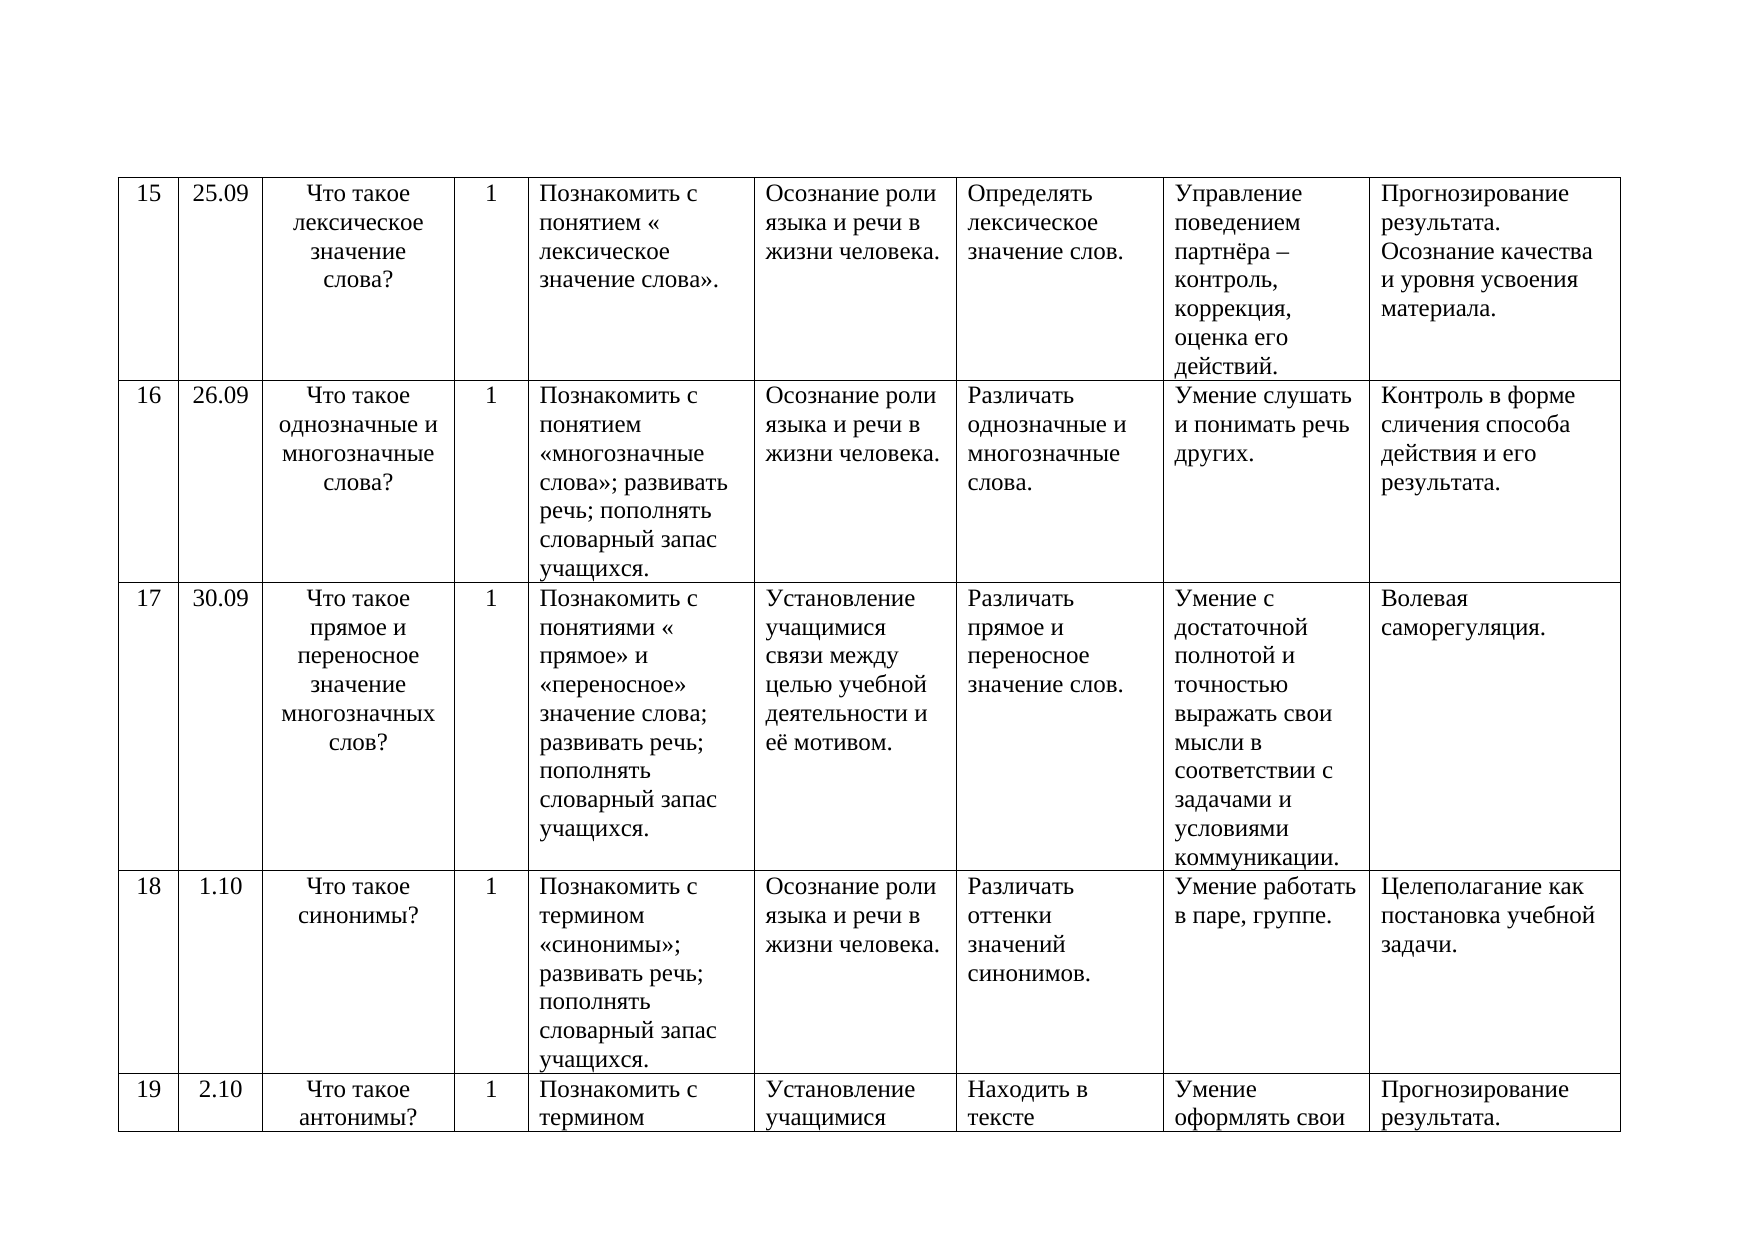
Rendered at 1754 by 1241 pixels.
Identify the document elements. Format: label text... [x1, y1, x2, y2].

table_cell Что такое однозначные и многозначные слова? [263, 381, 454, 582]
table_cell Осознание роли языка и речи в жизни человека. [755, 871, 956, 1073]
table_cell Различать прямое и переносное значение слов. [957, 583, 1163, 870]
table_cell Что такое синонимы? [263, 871, 454, 1073]
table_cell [957, 1074, 1163, 1131]
table_cell Установление учащимися связи между целью учебной деятельности и её мотивом. [755, 583, 956, 870]
table_cell Умение слушать и понимать речь других. [1164, 381, 1369, 582]
table_cell Что такое лексическое значение слова? [263, 178, 454, 379]
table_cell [1164, 1074, 1369, 1131]
table_cell Различать оттенки значений синонимов. [957, 871, 1163, 1073]
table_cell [755, 178, 956, 379]
table_cell 30.09 [179, 583, 262, 870]
table_cell 26.09 [179, 381, 262, 582]
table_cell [529, 1074, 754, 1131]
table_cell Что такое прямое и переносное значение многозначных слов? [263, 583, 454, 870]
table_cell 25.09 [179, 178, 262, 379]
table_cell 17 [119, 583, 178, 870]
table_cell Познакомить с понятием « лексическое значение слова». [529, 178, 754, 379]
table_cell Что такое антонимы? [263, 1074, 454, 1131]
table_cell 18 [119, 871, 178, 1073]
table_cell Управление поведением партнёра – контроль, коррекция, оценка его действий. [1164, 178, 1369, 379]
table_cell Познакомить с понятием «многозначные слова»; развивать речь; пополнять словарный запас учащихся. [529, 381, 754, 582]
table_cell 2.10 [179, 1074, 262, 1131]
table_cell Осознание роли языка и речи в жизни человека. [755, 381, 956, 582]
table_cell 16 [119, 381, 178, 582]
table_cell Умение с достаточной полнотой и точностью выражать свои мысли в соответствии с задачами и условиями коммуникации. [1164, 583, 1369, 870]
table_cell Различать однозначные и многозначные слова. [957, 381, 1163, 582]
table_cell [755, 1074, 956, 1131]
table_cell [1370, 1074, 1620, 1131]
table_cell 1.10 [179, 871, 262, 1073]
table_cell 1 [455, 871, 528, 1073]
table_cell Познакомить с термином «синонимы»; развивать речь; пополнять словарный запас учащихся. [529, 871, 754, 1073]
table_cell Контроль в форме сличения способа действия и его результата. [1370, 381, 1620, 582]
table_cell 19 [119, 1074, 178, 1131]
table_cell Определять лексическое значение слов. [957, 178, 1163, 379]
table_cell 15 [119, 178, 178, 379]
table_cell Волевая саморегуляция. [1370, 583, 1620, 870]
table_cell Умение работать в паре, группе. [1164, 871, 1369, 1073]
table_cell Прогнозирование результата. Осознание качества и уровня усвоения материала. [1370, 178, 1620, 379]
table_cell 1 [455, 178, 528, 379]
table_cell 1 [455, 583, 528, 870]
table_cell 1 [455, 381, 528, 582]
table_cell Целеполагание как постановка учебной задачи. [1370, 871, 1620, 1073]
table_cell Познакомить с понятиями « прямое» и «переносное» значение слова; развивать речь; пополнять словарный запас учащихся. [529, 583, 754, 870]
table_cell 1 [455, 1074, 528, 1131]
